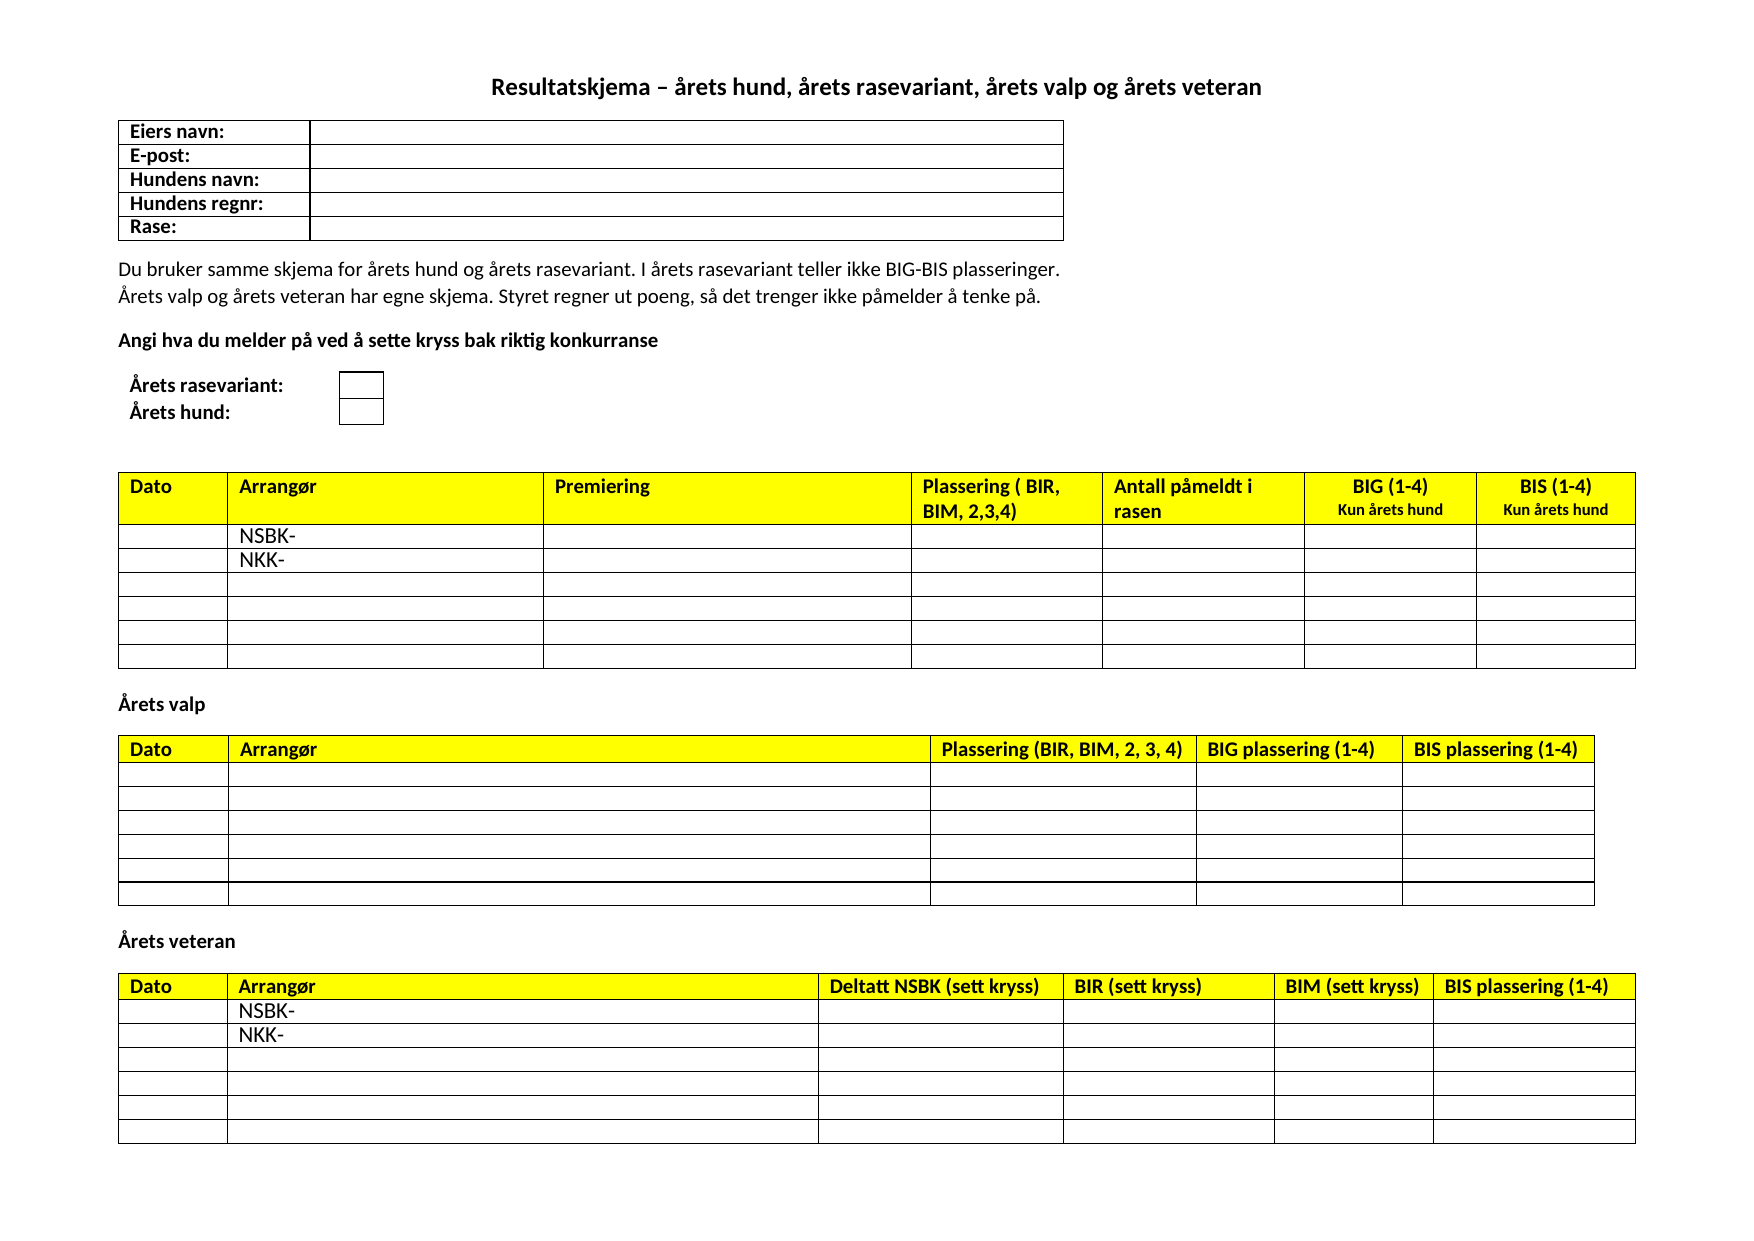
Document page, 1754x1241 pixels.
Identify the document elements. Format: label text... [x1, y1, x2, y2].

table_cell Hundens regnr: [119, 193, 309, 216]
table_cell [912, 549, 1102, 572]
table_cell [1305, 621, 1476, 644]
table_cell [912, 645, 1102, 668]
table_cell [1305, 597, 1476, 620]
table_cell [119, 1048, 227, 1071]
table_cell [1403, 859, 1594, 881]
table_cell [229, 787, 930, 809]
table_cell [1197, 883, 1402, 905]
table_cell [311, 193, 1063, 216]
table_cell [819, 1120, 1063, 1143]
table_cell [228, 597, 543, 620]
table_cell E-post: [119, 145, 309, 168]
table_cell [819, 1048, 1063, 1071]
table_header Premiering [544, 473, 911, 524]
table_cell [544, 645, 911, 668]
table_cell [119, 621, 227, 644]
text Årets veteran [118, 928, 1636, 954]
table_cell [819, 1024, 1063, 1047]
table_cell [311, 217, 1063, 240]
table_cell [1197, 763, 1402, 786]
table_cell [1275, 1120, 1433, 1143]
table_cell [1477, 525, 1635, 548]
table_cell [1275, 1072, 1433, 1095]
table_cell [228, 1120, 818, 1143]
text Angi hva du melder på ved å sette kryss bak riktig konkurranse [118, 327, 1636, 353]
table_cell [1477, 645, 1635, 668]
table_cell [1197, 811, 1402, 833]
table_cell [1064, 1072, 1274, 1095]
table_cell [119, 811, 228, 833]
table_cell [1275, 1048, 1433, 1071]
table_cell [1197, 835, 1402, 857]
table_header Eiers navn: [119, 121, 309, 144]
table_cell [819, 1000, 1063, 1023]
table_header Antall påmeldt i rasen [1103, 473, 1304, 524]
table_cell Rase: [119, 217, 309, 240]
table_cell [228, 573, 543, 596]
table_cell [229, 763, 930, 786]
table_cell [931, 787, 1196, 809]
table_header Arrangør [228, 473, 543, 524]
table_cell [311, 145, 1063, 168]
table_cell [119, 645, 227, 668]
table_cell [1064, 1048, 1274, 1071]
table_cell [544, 573, 911, 596]
text Resultatskjema – årets hund, årets rasevariant, årets valp og årets veteran [118, 71, 1636, 101]
table_cell [119, 1096, 227, 1119]
table_cell [119, 835, 228, 857]
table_cell [1434, 1096, 1635, 1119]
table_cell [119, 1000, 227, 1023]
table_cell [1305, 549, 1476, 572]
table_cell [229, 859, 930, 881]
table_cell NKK- [228, 549, 543, 572]
table_header Dato [119, 736, 228, 762]
table_cell [119, 763, 228, 786]
table_cell [1103, 573, 1304, 596]
table_cell [1403, 883, 1594, 905]
table_cell Hundens navn: [119, 169, 309, 192]
table_cell [1064, 1096, 1274, 1119]
table_cell [1403, 835, 1594, 857]
table_header Årets rasevariant: [118, 371, 339, 398]
table_cell [819, 1072, 1063, 1095]
table_header BIG (1-4) Kun årets hund [1305, 473, 1476, 524]
table_cell [119, 1072, 227, 1095]
table_cell [1403, 763, 1594, 786]
table_cell [544, 597, 911, 620]
table_header [340, 373, 383, 398]
text Årets valp [118, 691, 1636, 716]
table_cell [1477, 597, 1635, 620]
table_cell [229, 811, 930, 833]
table_cell [1197, 859, 1402, 881]
table_cell [1064, 1000, 1274, 1023]
table_cell [912, 573, 1102, 596]
table_header [311, 121, 1063, 144]
table_cell [1064, 1024, 1274, 1047]
table_header Arrangør [228, 974, 818, 999]
table_cell [931, 835, 1196, 857]
table_cell [228, 1096, 818, 1119]
table_cell [1305, 525, 1476, 548]
table_cell [912, 597, 1102, 620]
table_cell NSBK- [228, 525, 543, 548]
table_cell [119, 549, 227, 572]
table_cell [119, 883, 228, 905]
table_cell [119, 859, 228, 881]
table_cell [1103, 645, 1304, 668]
table_cell [544, 549, 911, 572]
table_cell [1403, 811, 1594, 833]
text Du bruker samme skjema for årets hund og årets rasevariant. I årets rasevariant teller ikke BIG-BIS plasseringer. Årets valp og årets veteran har egne skjema. Styret regner ut poeng, så det trenger ikke påmelder å tenke på. [118, 241, 1636, 309]
table_cell [1103, 549, 1304, 572]
table_cell [1305, 573, 1476, 596]
table_cell [1477, 573, 1635, 596]
table_cell [1103, 597, 1304, 620]
table_header Dato [119, 473, 227, 524]
table_cell [228, 645, 543, 668]
table_cell [1434, 1072, 1635, 1095]
table_cell NSBK- [228, 1000, 818, 1023]
table_header Arrangør [229, 736, 930, 762]
table_cell [1434, 1024, 1635, 1047]
table_cell [1477, 549, 1635, 572]
table_cell [819, 1096, 1063, 1119]
table_cell [912, 525, 1102, 548]
table_cell [228, 1072, 818, 1095]
table_cell [1197, 787, 1402, 809]
table_cell [119, 573, 227, 596]
table_header BIG plassering (1-4) [1197, 736, 1402, 762]
table_cell [1477, 621, 1635, 644]
table_header Dato [119, 974, 227, 999]
table_cell [1064, 1120, 1274, 1143]
table_header BIS (1-4) Kun årets hund [1477, 473, 1635, 524]
table_cell [931, 883, 1196, 905]
table_header Plassering ( BIR, BIM, 2,3,4) [912, 473, 1102, 524]
table_cell [1403, 787, 1594, 809]
table_cell [1434, 1048, 1635, 1071]
table_cell [1275, 1024, 1433, 1047]
table_cell [1305, 645, 1476, 668]
table_cell [1103, 621, 1304, 644]
table_cell [229, 835, 930, 857]
table_header BIS plassering (1-4) [1403, 736, 1594, 762]
table_cell [311, 169, 1063, 192]
table_header Deltatt NSBK (sett kryss) [819, 974, 1063, 999]
table_header Plassering (BIR, BIM, 2, 3, 4) [931, 736, 1196, 762]
table_cell Årets hund: [118, 398, 339, 424]
table_cell [931, 811, 1196, 833]
table_cell [1434, 1000, 1635, 1023]
table_cell [931, 859, 1196, 881]
table_cell NKK- [228, 1024, 818, 1047]
table_cell [229, 883, 930, 905]
table_cell [544, 621, 911, 644]
table_cell [119, 597, 227, 620]
table_cell [912, 621, 1102, 644]
table_cell [931, 763, 1196, 786]
table_cell [1103, 525, 1304, 548]
table_cell [119, 1024, 227, 1047]
table_cell [1434, 1120, 1635, 1143]
table_cell [544, 525, 911, 548]
table_cell [119, 525, 227, 548]
table_cell [119, 1120, 227, 1143]
table_cell [1275, 1096, 1433, 1119]
table_header BIR (sett kryss) [1064, 974, 1274, 999]
table_cell [228, 1048, 818, 1071]
table_cell [228, 621, 543, 644]
table_cell [119, 787, 228, 809]
table_cell [340, 399, 383, 424]
table_cell [1275, 1000, 1433, 1023]
table_header BIS plassering (1-4) [1434, 974, 1635, 999]
table_header BIM (sett kryss) [1275, 974, 1433, 999]
